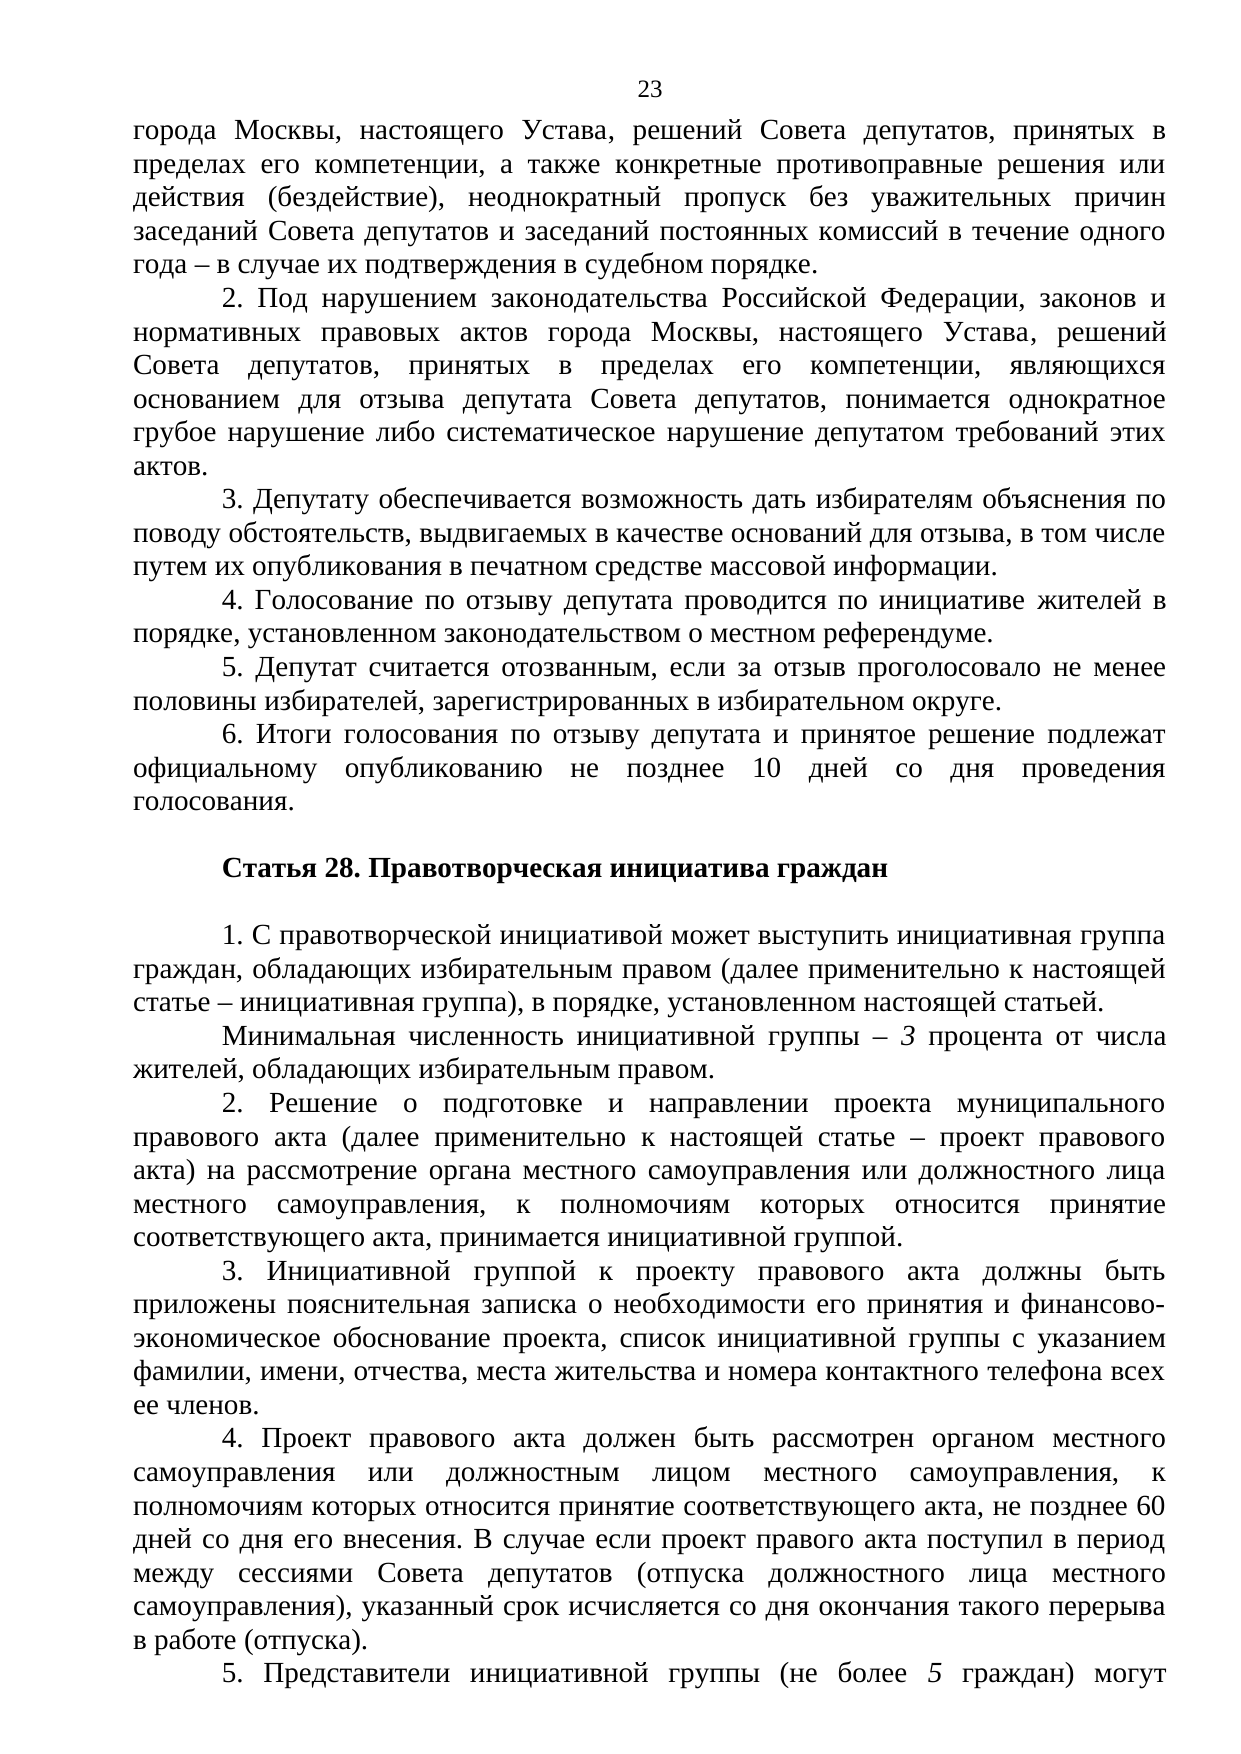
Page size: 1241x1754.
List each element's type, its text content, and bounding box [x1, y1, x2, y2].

text 2. Под нарушением законодательства Российской Федерации, законов и нормативных правовых актов города Москвы, настоящего Устава, решений Совета депутатов, принятых в пределах его компетенции, являющихся основанием для отзыва депутата Совета депутатов, понимается однократное грубое нарушение либо систематическое нарушение депутатом требований этих актов. [133, 280, 1167, 481]
text 4. Проект правового акта должен быть рассмотрен органом местного самоуправления или должностным лицом местного самоуправления, к полномочиям которых относится принятие соответствующего акта, не позднее 60 дней со дня его внесения. В случае если проект правого акта поступил в период между сессиями Совета депутатов (отпуска должностного лица местного самоуправления), указанный срок исчисляется со дня окончания такого перерыва в работе (отпуска). [133, 1421, 1167, 1655]
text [133, 1655, 1167, 1689]
text 4. Голосование по отзыву депутата проводится по инициативе жителей в порядке, установленном законодательством о местном референдуме. [133, 582, 1167, 649]
text 3. Депутату обеспечивается возможность дать избирателям объяснения по поводу обстоятельств, выдвигаемых в качестве оснований для отзыва, в том числе путем их опубликования в печатном средстве массовой информации. [133, 481, 1167, 582]
text Статья 28. Правотворческая инициатива граждан [133, 850, 1167, 884]
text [133, 112, 1167, 280]
text 5. Депутат считается отозванным, если за отзыв проголосовало не менее половины избирателей, зарегистрированных в избирательном округе. [133, 649, 1167, 716]
text 3. Инициативной группой к проекту правового акта должны быть приложены пояснительная записка о необходимости его принятия и финансово-экономическое обоснование проекта, список инициативной группы с указанием фамилии, имени, отчества, места жительства и номера контактного телефона всех ее членов. [133, 1253, 1167, 1421]
text 1. С правотворческой инициативой может выступить инициативная группа граждан, обладающих избирательным правом (далее применительно к настоящей статье – инициативная группа), в порядке, установленном настоящей статьей. [133, 917, 1167, 1018]
text 2. Решение о подготовке и направлении проекта муниципального правового акта (далее применительно к настоящей статье – проект правового акта) на рассмотрение органа местного самоуправления или должностного лица местного самоуправления, к полномочиям которых относится принятие соответствующего акта, принимается инициативной группой. [133, 1085, 1167, 1253]
text Минимальная численность инициативной группы – 3 процента от числа жителей, обладающих избирательным правом. [133, 1018, 1167, 1085]
text 6. Итоги голосования по отзыву депутата и принятое решение подлежат официальному опубликованию не позднее 10 дней со дня проведения голосования. [133, 716, 1167, 817]
